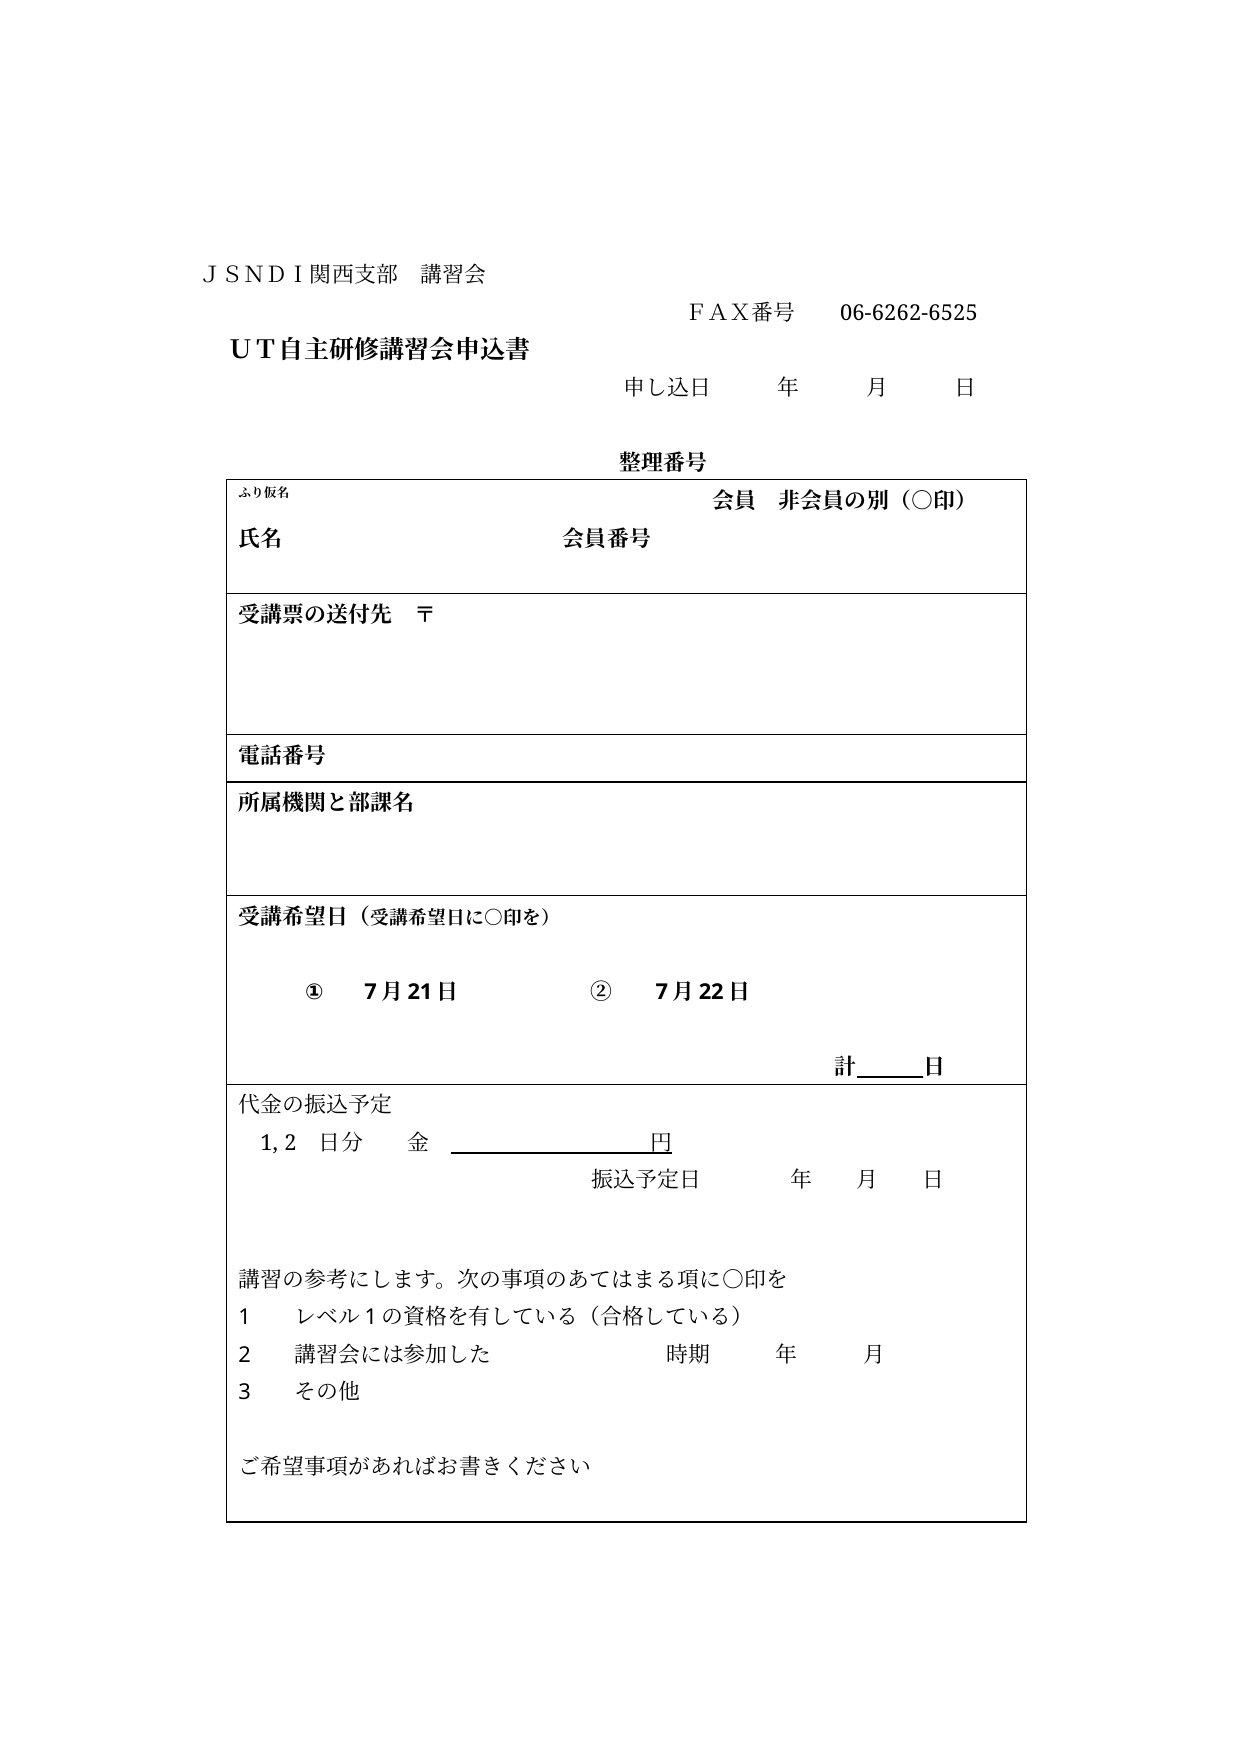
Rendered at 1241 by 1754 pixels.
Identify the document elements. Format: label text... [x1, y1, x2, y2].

table_cell 代金の振込予定 1, 2 日分 金 円 振込予定日 年 月 日 [227, 1085, 1026, 1259]
table_cell 電話番号 [227, 735, 1026, 781]
table_cell 講習の参考にします。次の事項のあてはまる項に○印を レベル1の資格を有している（合格している） 講習会には参加した 時期 年 月 その他 ご希望事項があればお書きください [227, 1259, 1026, 1521]
table_cell 受講票の送付先 〒 [227, 594, 1026, 734]
text ＵＴ自主研修講習会申込書 [177, 329, 1063, 367]
text ＪＳＮＤＩ関西支部 講習会 [177, 254, 1063, 292]
text 申し込日 年 月 日 [177, 367, 1063, 404]
text 整理番号 [177, 442, 1063, 479]
text ＦＡＸ番号 06-6262-6525 [177, 292, 1063, 329]
table_header ふり仮名 会員 非会員の別（○印） 氏名 会員番号 [227, 480, 1026, 593]
table_cell 受講希望日（受講希望日に○印を） 7月21日 ② 7月22日 計 日 [227, 896, 1026, 1083]
table_cell 所属機関と部課名 [227, 783, 1026, 895]
